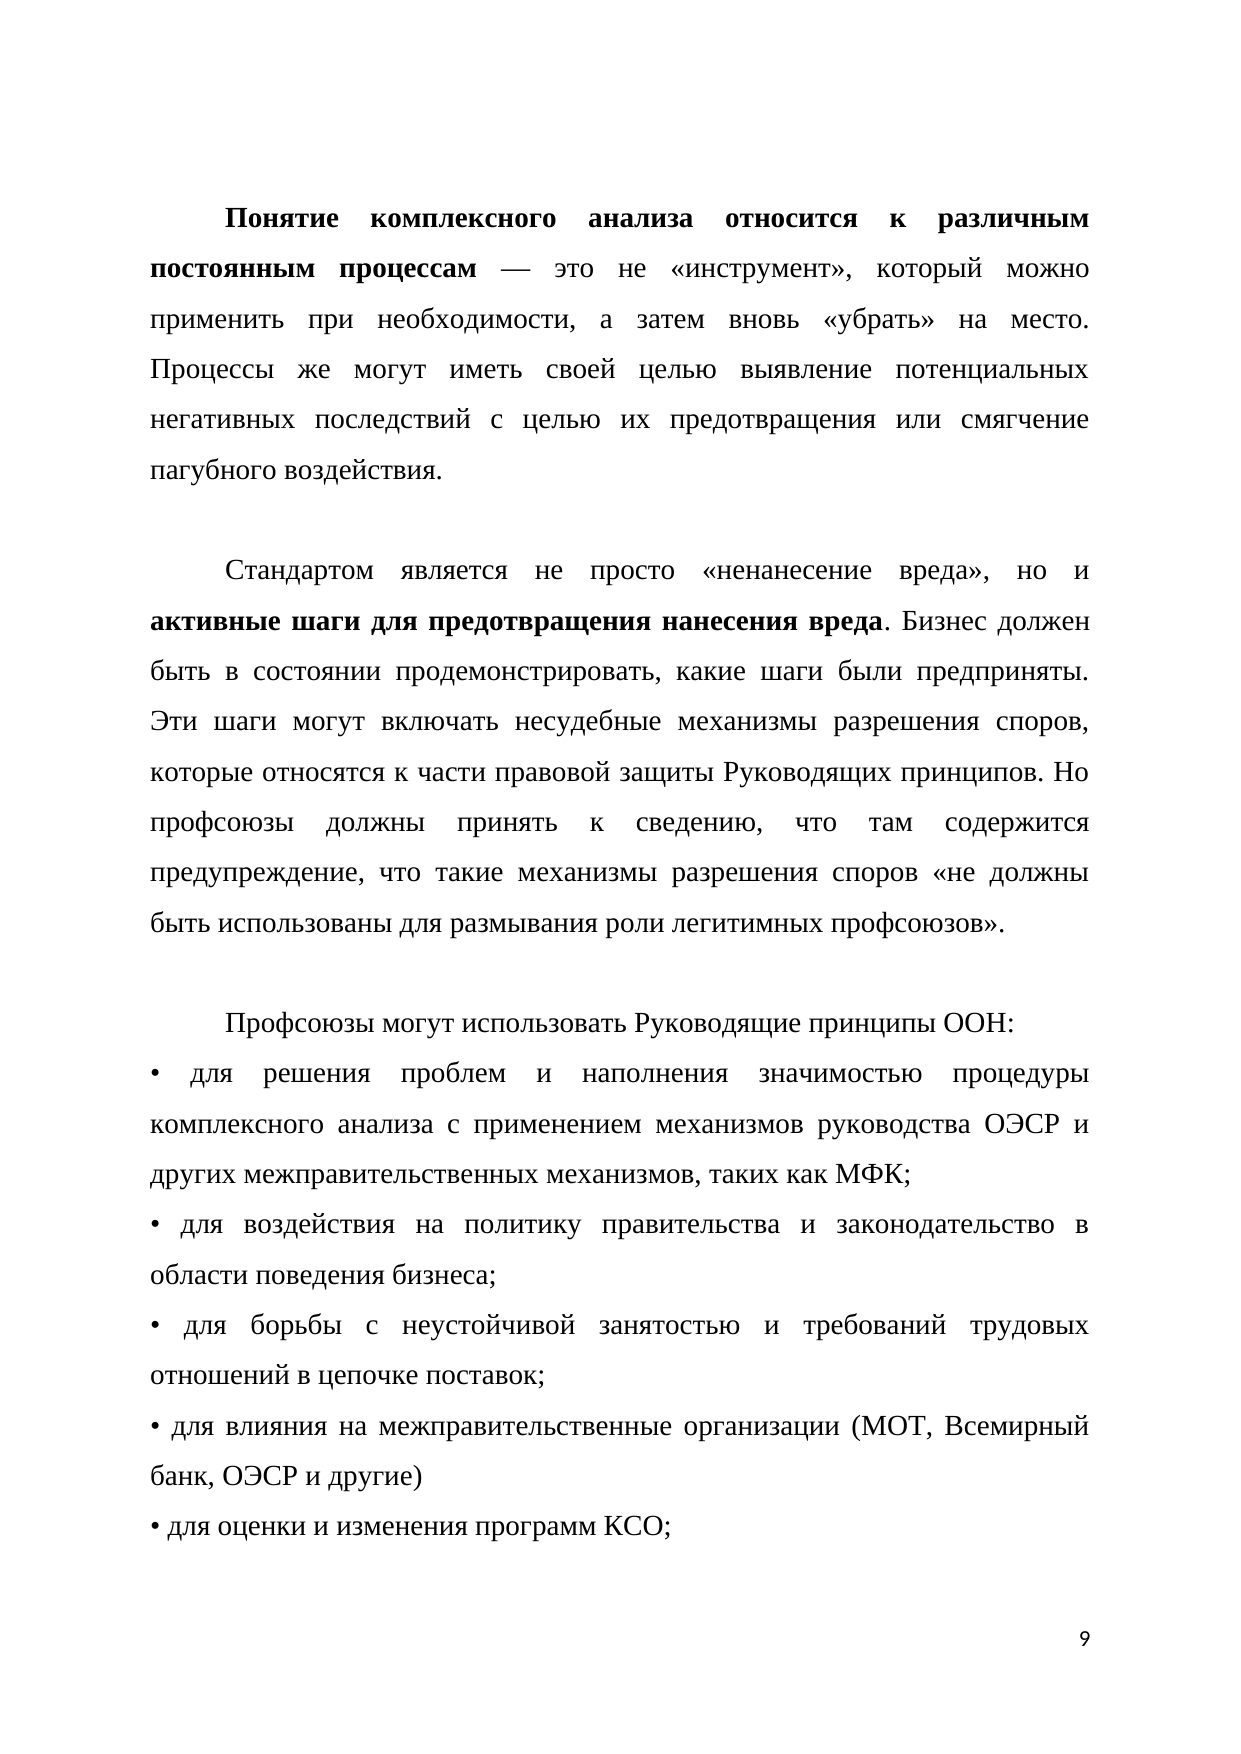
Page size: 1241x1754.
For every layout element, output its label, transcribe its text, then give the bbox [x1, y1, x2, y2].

text Стандартом является не просто «ненанесение вреда», но и активные шаги для предотвращения нанесения вреда. Бизнес должен быть в состоянии продемонстрировать, какие шаги были предприняты. Эти шаги могут включать несудебные механизмы разрешения споров, которые относятся к части правовой защиты Руководящих принципов. Но профсоюзы должны принять к сведению, что там содержится предупреждение, что такие механизмы разрешения споров «не должны быть использованы для размывания роли легитимных профсоюзов». [150, 552, 1090, 938]
text Профсоюзы могут использовать Руководящие принципы ООН: [150, 1005, 1090, 1039]
text • для решения проблем и наполнения значимостью процедуры комплексного анализа с применением механизмов руководства ОЭСР и других межправительственных механизмов, таких как МФК; [150, 1056, 1090, 1190]
text • для борьбы с неустойчивой занятостью и требований трудовых отношений в цепочке поставок; [150, 1307, 1090, 1391]
text • для воздействия на политику правительства и законодательство в области поведения бизнеса; [150, 1207, 1090, 1290]
text Понятие комплексного анализа относится к различным постоянным процессам — это не «инструмент», который можно применить при необходимости, а затем вновь «убрать» на место. Процессы же могут иметь своей целью выявление потенциальных негативных последствий с целью их предотвращения или смягчение пагубного воздействия. [150, 200, 1090, 485]
text • для влияния на межправительственные организации (МОТ, Всемирный банк, ОЭСР и другие) [150, 1408, 1090, 1492]
text • для оценки и изменения программ КСО; [150, 1508, 1090, 1542]
